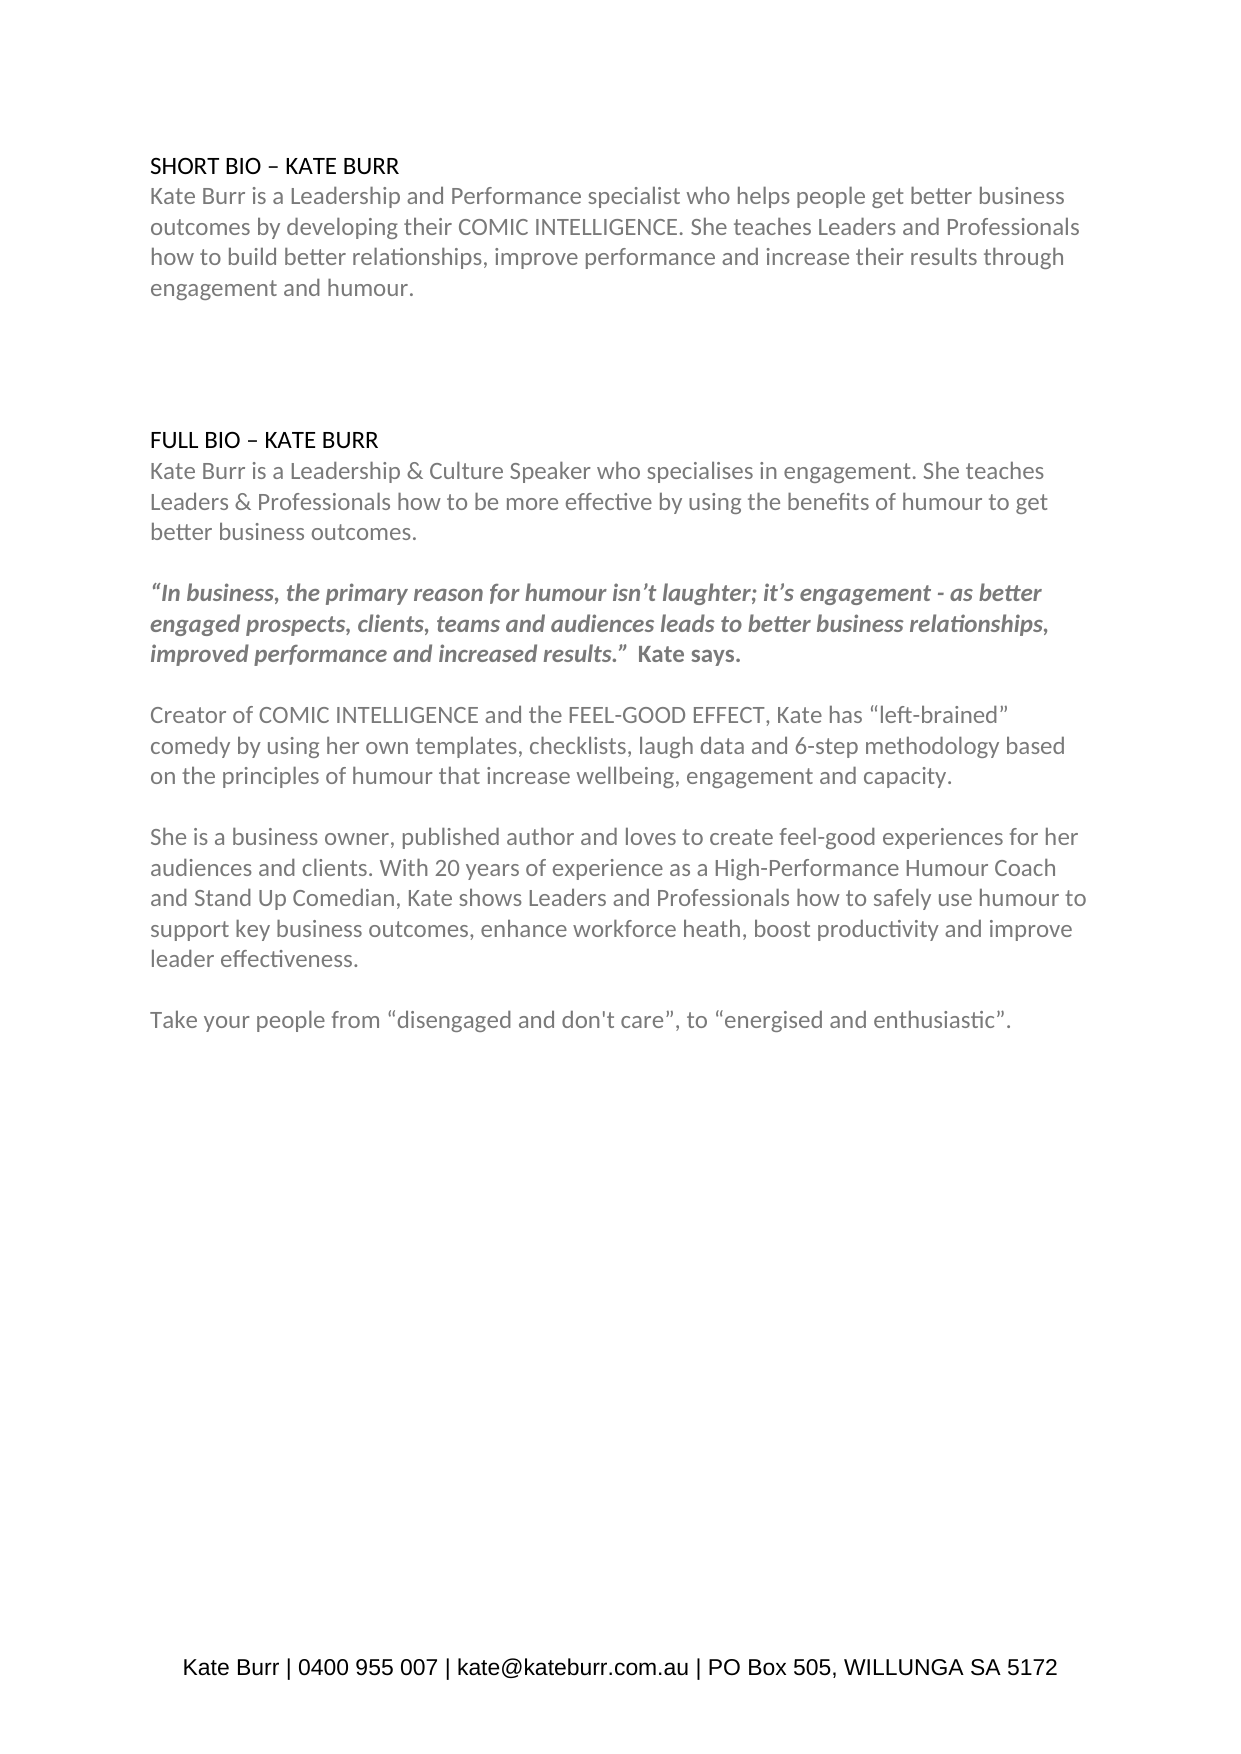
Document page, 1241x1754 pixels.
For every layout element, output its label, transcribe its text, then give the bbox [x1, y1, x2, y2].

text Creator of COMIC INTELLIGENCE and the FEEL-GOOD EFFECT, Kate has “left-brained” comedy by using her own templates, checklists, laugh data and 6-step methodology based on the principles of humour that increase wellbeing, engagement and capacity. [150, 699, 1090, 791]
text Kate Burr is a Leadership and Performance specialist who helps people get better business outcomes by developing their COMIC INTELLIGENCE. She teaches Leaders and Professionals how to build better relationships, improve performance and increase their results through engagement and humour. [414, 181, 1090, 303]
text “In business, the primary reason for humour isn’t laughter; it’s engagement - as better engaged prospects, clients, teams and audiences leads to better business relationships, improved performance and increased results.” Kate says. [150, 577, 1090, 669]
text She is a business owner, published author and loves to create feel-good experiences for her audiences and clients. With 20 years of experience as a High-Performance Humour Coach and Stand Up Comedian, Kate shows Leaders and Professionals how to safely use humour to support key business outcomes, enhance workforce heath, boost productivity and improve leader effectiveness. [150, 821, 1090, 974]
text Take your people from “disengaged and don't care”, to “energised and enthusiastic”. [150, 1004, 1090, 1035]
text SHORT BIO – KATE BURR [150, 150, 1090, 181]
text Kate Burr is a Leadership & Culture Speaker who specialises in engagement. She teaches Leaders & Professionals how to be more effective by using the benefits of humour to get better business outcomes. [150, 455, 1090, 547]
text FULL BIO – KATE BURR [150, 425, 1090, 455]
